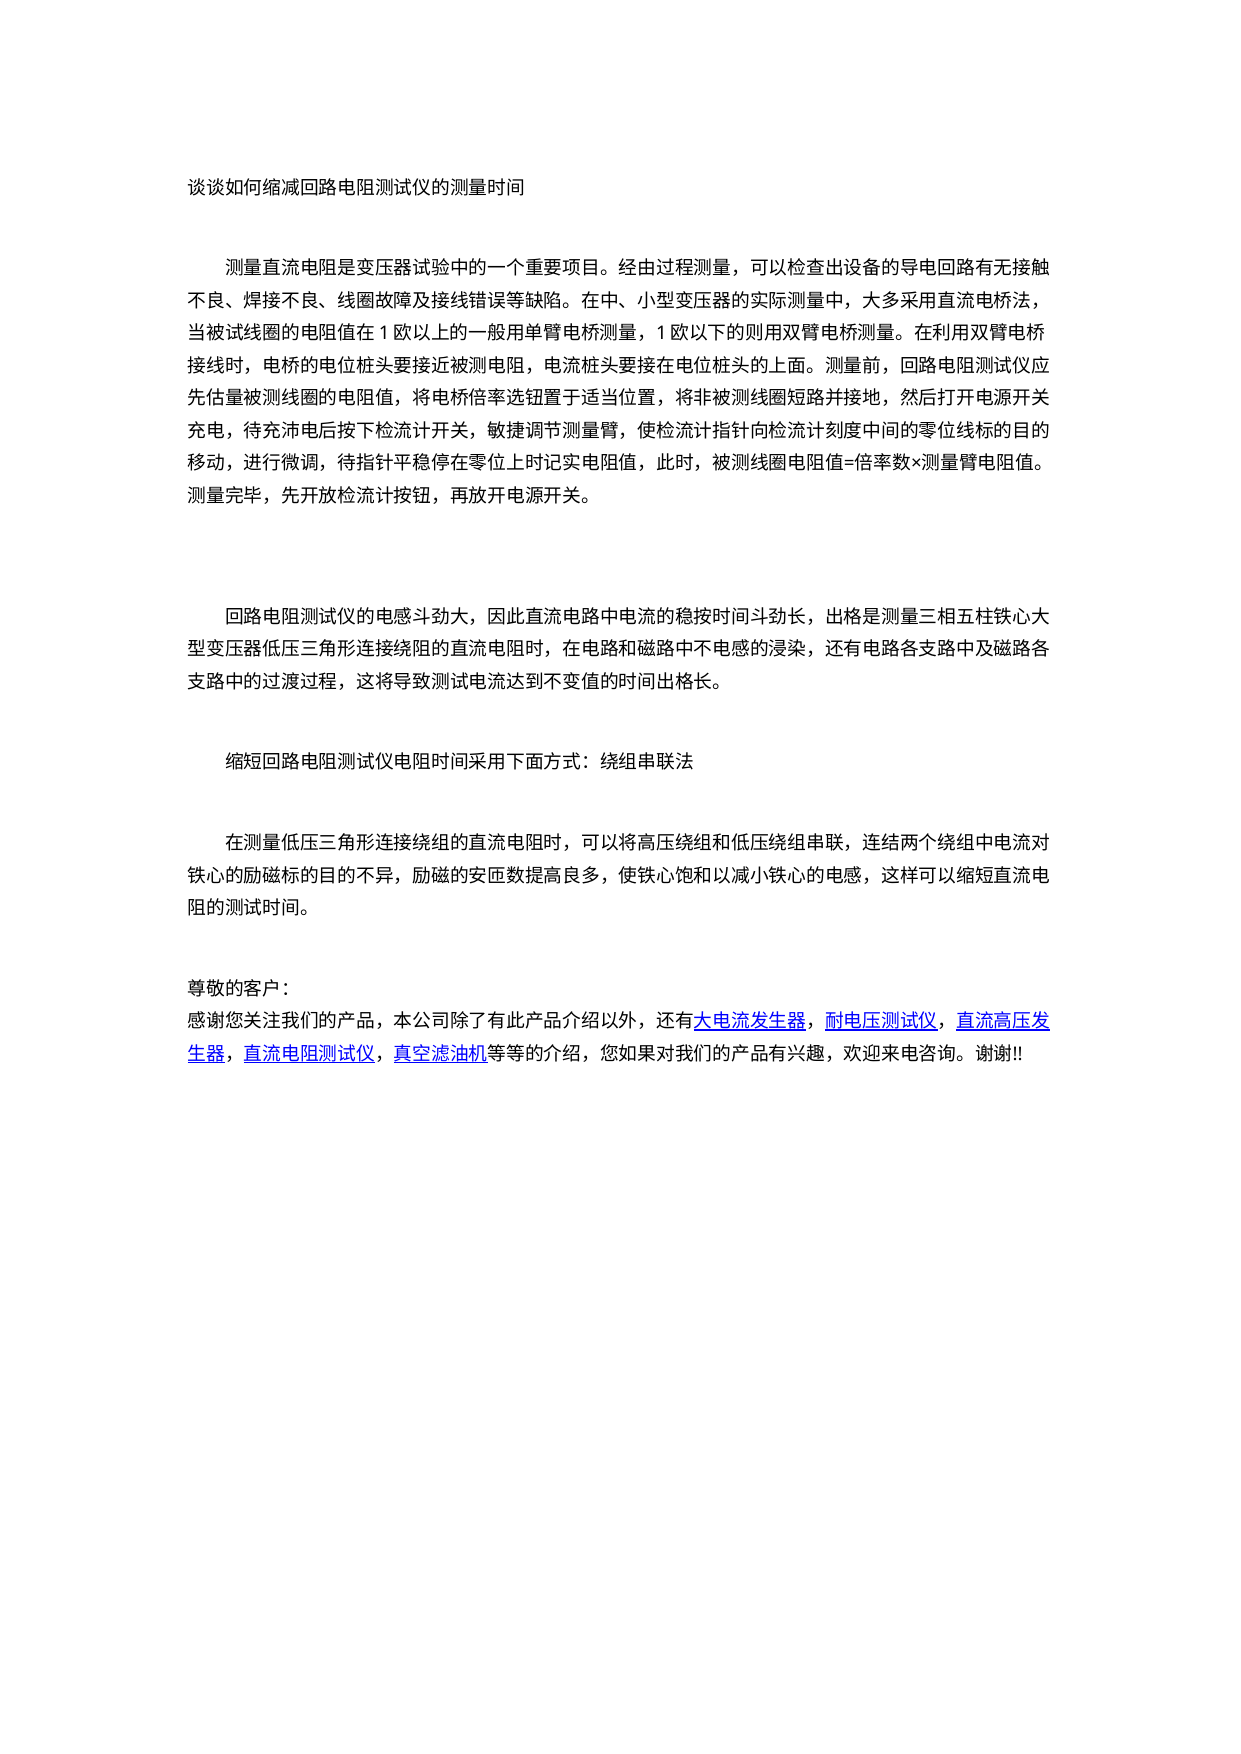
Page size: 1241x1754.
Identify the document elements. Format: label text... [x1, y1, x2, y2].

text 在测量低压三角形连接绕组的直流电阻时，可以将高压绕组和低压绕组串联，连结两个绕组中电流对铁心的励磁标的目的不异，励磁的安匝数提高良多，使铁心饱和以减小铁心的电感，这样可以缩短直流电阻的测试时间。 [187, 825, 1053, 923]
text 回路电阻测试仪的电感斗劲大，因此直流电路中电流的稳按时间斗劲长，出格是测量三相五柱铁心大型变压器低压三角形连接绕阻的直流电阻时，在电路和磁路中不电感的浸染，还有电路各支路中及磁路各支路中的过渡过程，这将导致测试电流达到不变值的时间出格长。 [187, 599, 1053, 696]
text 谈谈如何缩减回路电阻测试仪的测量时间 [187, 170, 1053, 202]
text 测量直流电阻是变压器试验中的一个重要项目。经由过程测量，可以检查出设备的导电回路有无接触不良、焊接不良、线圈故障及接线错误等缺陷。在中、小型变压器的实际测量中，大多采用直流电桥法，当被试线圈的电阻值在1欧以上的一般用单臂电桥测量，1欧以下的则用双臂电桥测量。在利用双臂电桥接线时，电桥的电位桩头要接近被测电阻，电流桩头要接在电位桩头的上面。测量前，回路电阻测试仪应先估量被测线圈的电阻值，将电桥倍率选钮置于适当位置，将非被测线圈短路并接地，然后打开电源开关充电，待充沛电后按下检流计开关，敏捷调节测量臂，使检流计指针向检流计刻度中间的零位线标的目的移动，进行微调，待指针平稳停在零位上时记实电阻值，此时，被测线圈电阻值=倍率数×测量臂电阻值。测量完毕，先开放检流计按钮，再放开电源开关。 [187, 250, 1053, 510]
text 缩短回路电阻测试仪电阻时间采用下面方式：绕组串联法 [187, 744, 1053, 777]
text 尊敬的客户： 感谢您关注我们的产品，本公司除了有此产品介绍以外，还有大电流发生器，耐电压测试仪，直流高压发生器，直流电阻测试仪，真空滤油机等等的介绍，您如果对我们的产品有兴趣，欢迎来电咨询。谢谢!! [187, 971, 1053, 1068]
